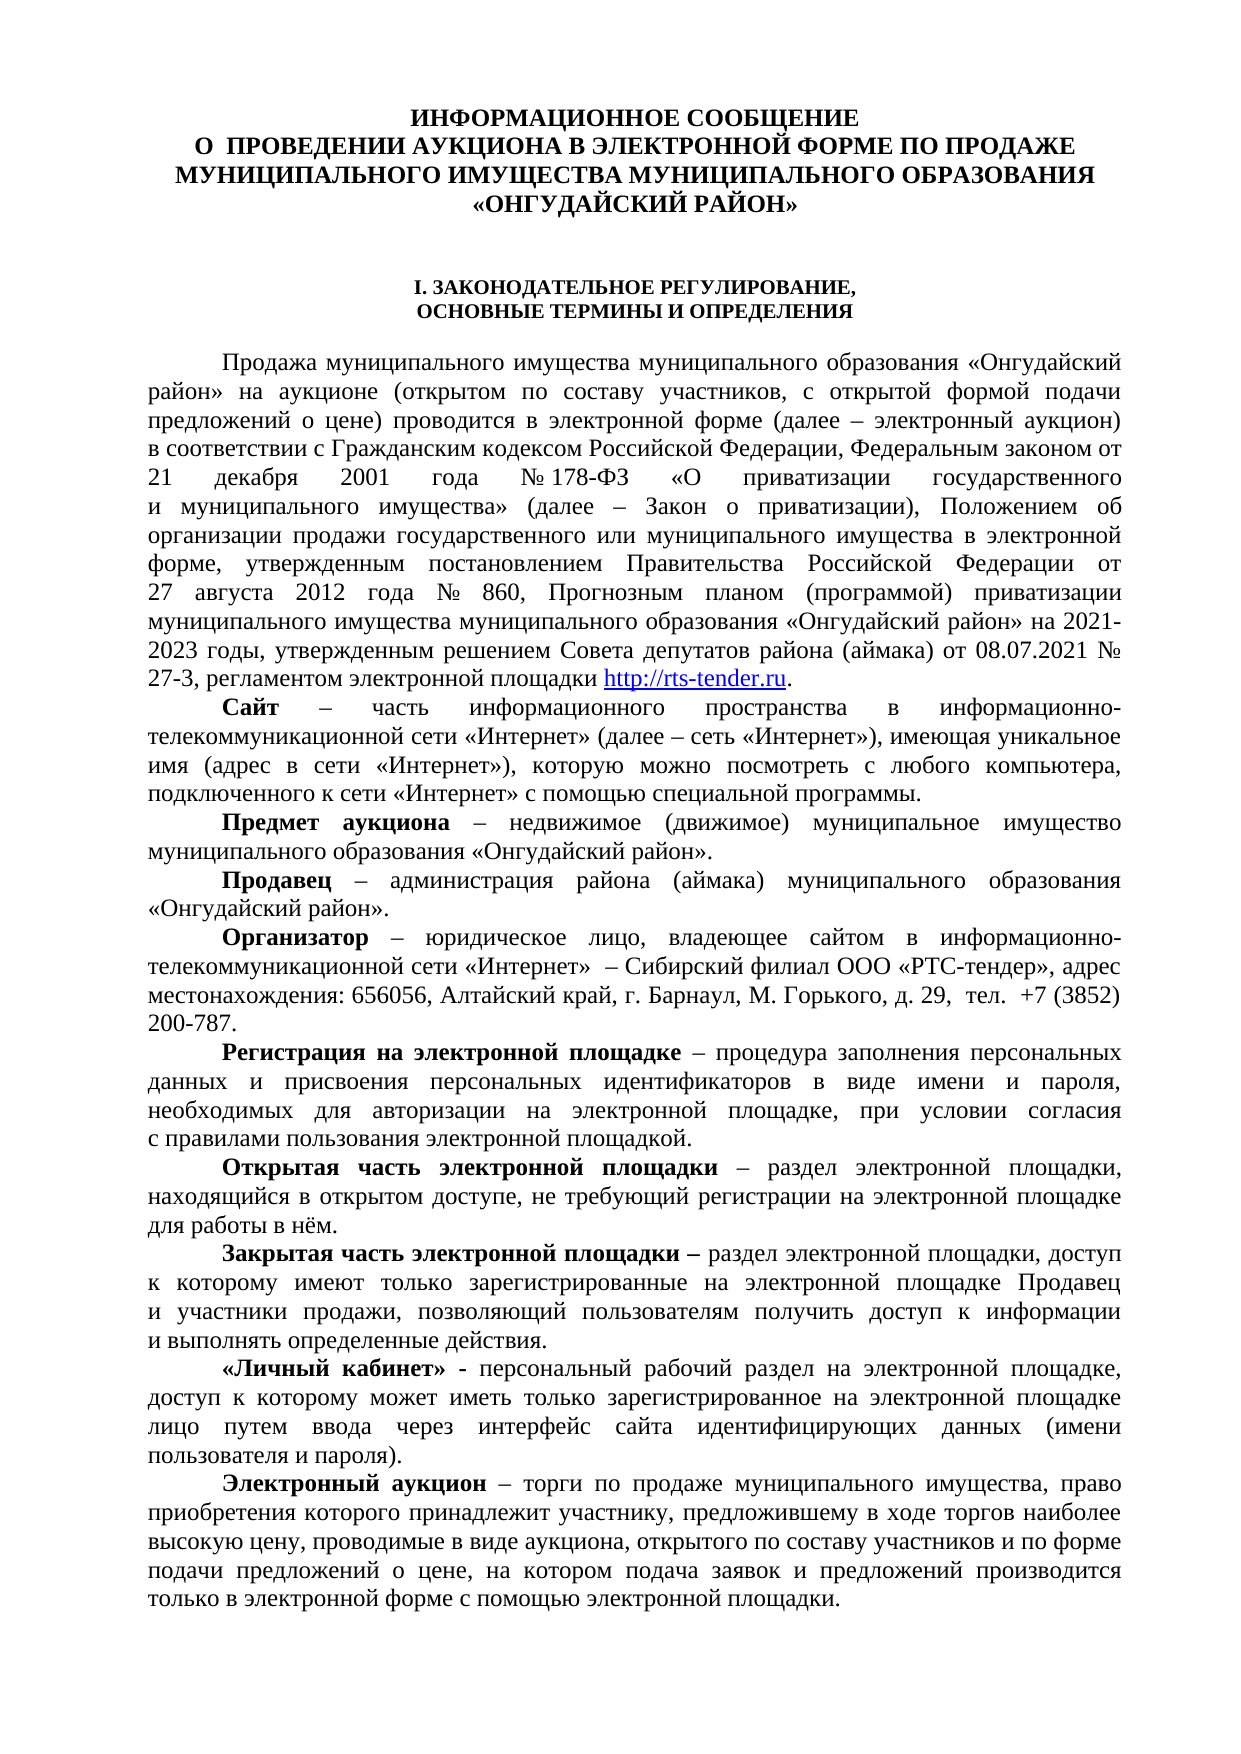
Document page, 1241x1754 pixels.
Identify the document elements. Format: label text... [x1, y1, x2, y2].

text Регистрация на электронной площадке – процедура заполнения персональных данных и присвоения персональных идентификаторов в виде имени и пароля, необходимых для авторизации на электронной площадке, при условии согласия с правилами пользования электронной площадкой. [148, 1037, 1122, 1152]
text ИНФОРМАЦИОННОЕ СООБЩЕНИЕ [148, 103, 1122, 131]
text Открытая часть электронной площадки – раздел электронной площадки, находящийся в открытом доступе, не требующий регистрации на электронной площадке для работы в нём. [148, 1152, 1122, 1238]
text О ПРОВЕДЕНИИ АУКЦИОНА В ЭЛЕКТРОННОЙ ФОРМЕ ПО ПРОДАЖЕ МУНИЦИПАЛЬНОГО ИМУЩЕСТВА МУНИЦИПАЛЬНОГО ОБРАЗОВАНИЯ «ОНГУДАЙСКИЙ РАЙОН» [148, 131, 1122, 218]
text Электронный аукцион – торги по продаже муниципального имущества, право приобретения которого принадлежит участнику, предложившему в ходе торгов наиболее высокую цену, проводимые в виде аукциона, открытого по составу участников и по форме подачи предложений о цене, на котором подача заявок и предложений производится только в электронной форме с помощью электронной площадки. [148, 1468, 1122, 1612]
text Продажа муниципального имущества муниципального образования «Онгудайский район» на аукционе (открытом по составу участников, с открытой формой подачи предложений о цене) проводится в электронной форме (далее – электронный аукцион) в соответствии с Гражданским кодексом Российской Федерации, Федеральным законом от 21 декабря 2001 года № 178-ФЗ «О приватизации государственного и муниципального имущества» (далее – Закон о приватизации), Положением об организации продажи государственного или муниципального имущества в электронной форме, утвержденным постановлением Правительства Российской Федерации от 27 августа 2012 года № 860, Прогнозным планом (программой) приватизации муниципального имущества муниципального образования «Онгудайский район» на 2021-2023 годы, утвержденным решением Совета депутатов района (аймака) от 08.07.2021 № 27-3, регламентом электронной площадки http://rts-tender.ru. [148, 347, 1122, 692]
text Закрытая часть электронной площадки – раздел электронной площадки, доступ к которому имеют только зарегистрированные на электронной площадке Продавец и участники продажи, позволяющий пользователям получить доступ к информации и выполнять определенные действия. [148, 1238, 1122, 1353]
text основные термины и определения [148, 299, 1122, 323]
text I. Законодательное регулирование, [148, 275, 1122, 299]
text Предмет аукциона – недвижимое (движимое) муниципальное имущество муниципального образования «Онгудайский район». [148, 807, 1122, 865]
text Организатор – юридическое лицо, владеющее сайтом в информационно-телекоммуникационной сети «Интернет» – Сибирский филиал ООО «РТС-тендер», адрес местонахождения: 656056, Алтайский край, г. Барнаул, М. Горького, д. 29, тел. +7 (3852) 200-787. [148, 922, 1122, 1037]
text Сайт – часть информационного пространства в информационно-телекоммуникационной сети «Интернет» (далее – сеть «Интернет»), имеющая уникальное имя (адрес в сети «Интернет»), которую можно посмотреть с любого компьютера, подключенного к сети «Интернет» с помощью специальной программы. [148, 692, 1122, 807]
text Продавец – администрация района (аймака) муниципального образования «Онгудайский район». [148, 865, 1122, 922]
text «Личный кабинет» - персональный рабочий раздел на электронной площадке, доступ к которому может иметь только зарегистрированное на электронной площадке лицо путем ввода через интерфейс сайта идентифицирующих данных (имени пользователя и пароля). [148, 1353, 1122, 1468]
